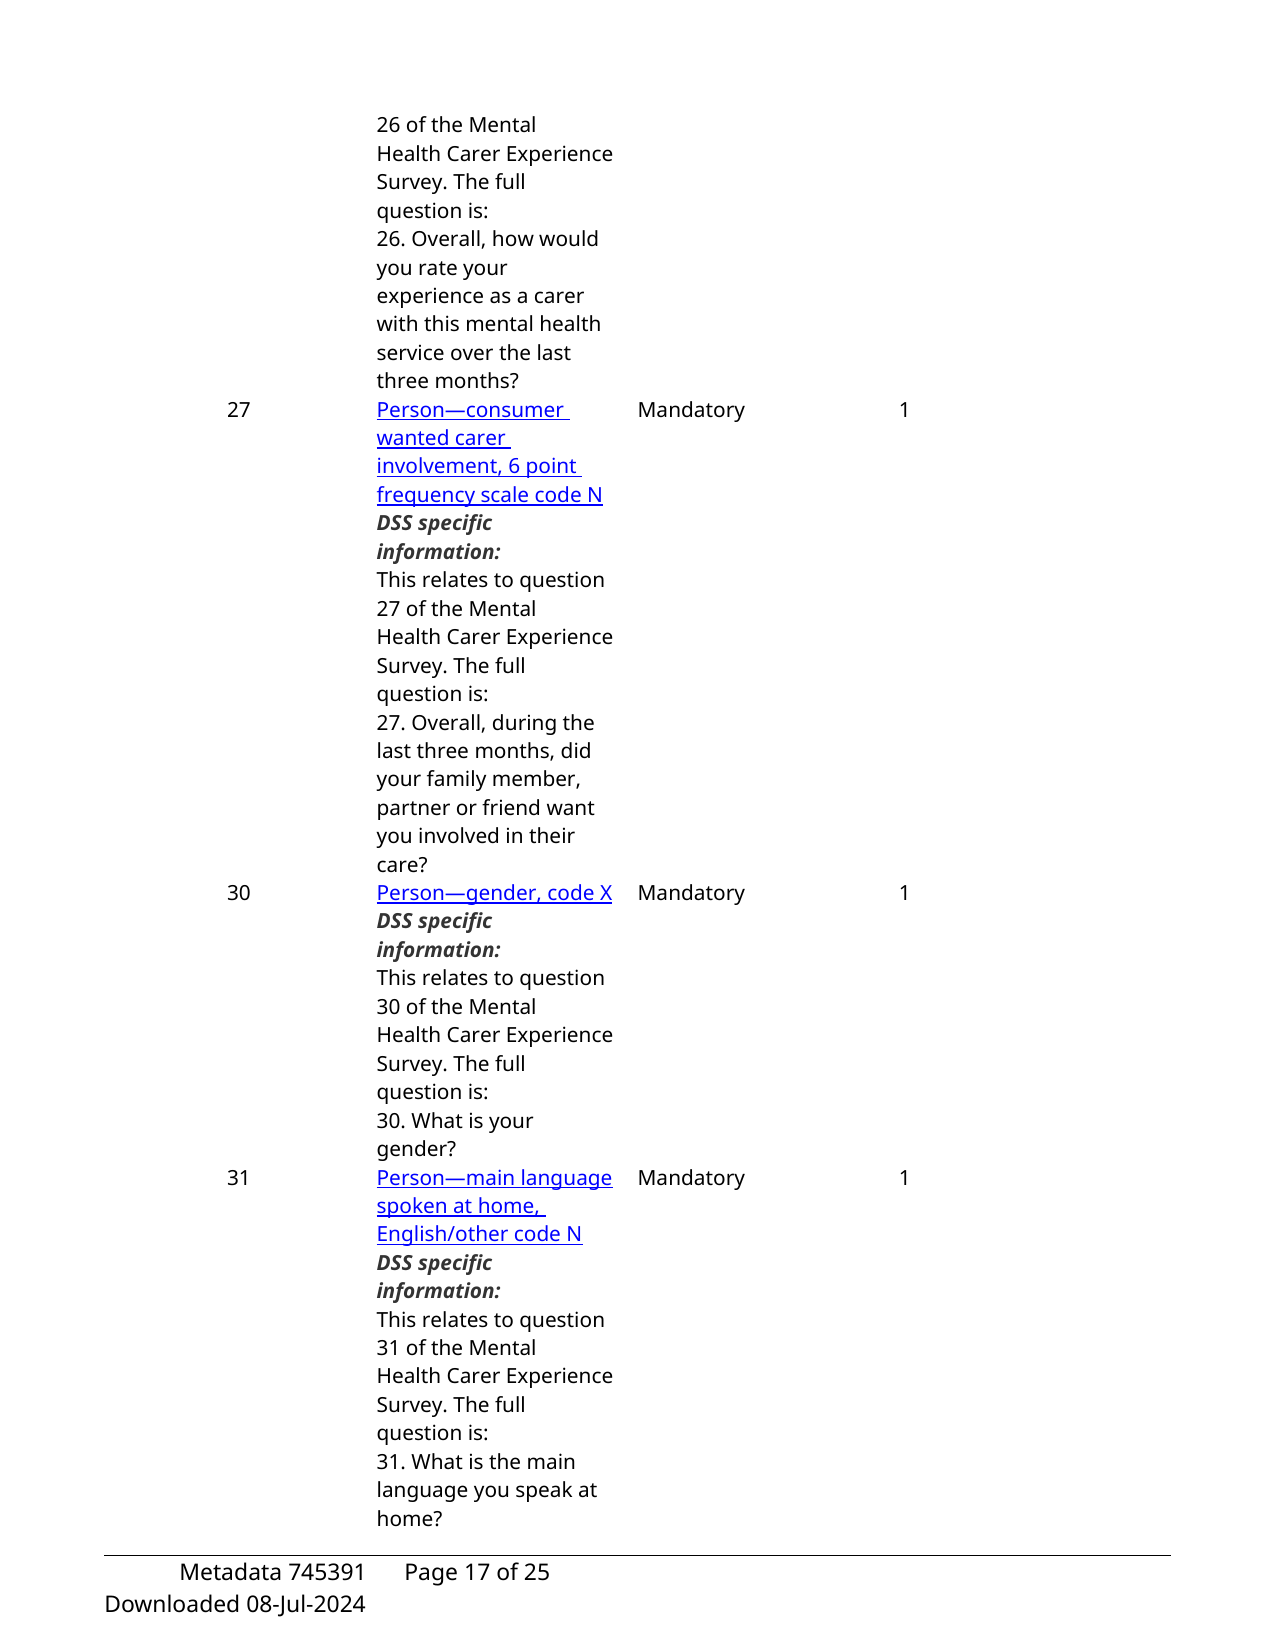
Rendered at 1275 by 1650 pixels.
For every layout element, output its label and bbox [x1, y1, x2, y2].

table_cell [93, 110, 1159, 1532]
